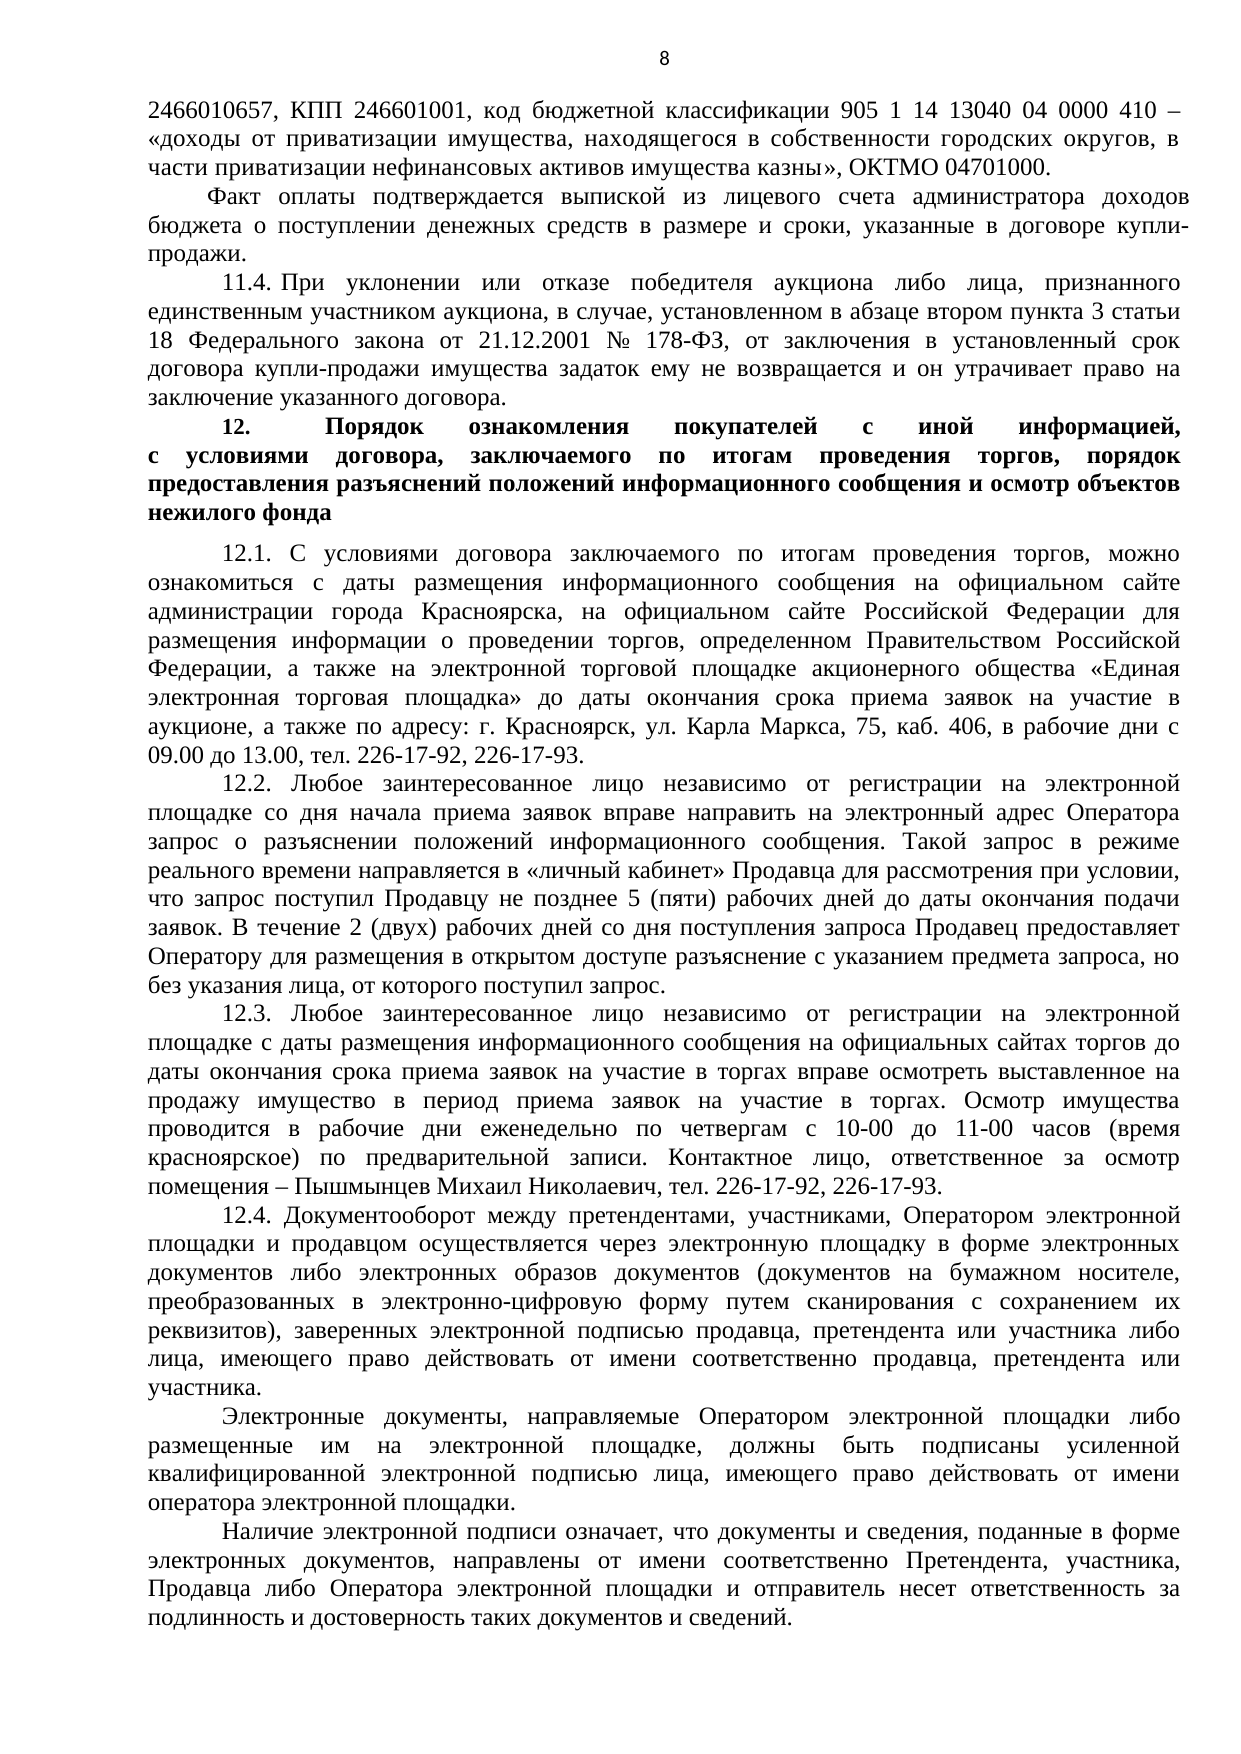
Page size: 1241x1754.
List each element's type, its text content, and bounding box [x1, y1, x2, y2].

list Порядок ознакомления покупателей с иной информацией, с условиями договора, заключаемого по итогам проведения торгов, порядок предоставления разъяснений положений информационного сообщения и осмотр объектов нежилого фонда [148, 411, 1181, 526]
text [148, 95, 1181, 181]
text Электронные документы, направляемые Оператором электронной площадки либо размещенные им на электронной площадке, должны быть подписаны усиленной квалифицированной электронной подписью лица, имеющего право действовать от имени оператора электронной площадки. [148, 1401, 1181, 1516]
text 12.1. С условиями договора заключаемого по итогам проведения торгов, можно ознакомиться с даты размещения информационного сообщения на официальном сайте администрации города Красноярска, на официальном сайте Российской Федерации для размещения информации о проведении торгов, определенном Правительством Российской Федерации, а также на электронной торговой площадке акционерного общества «Единая электронная торговая площадка» до даты окончания срока приема заявок на участие в аукционе, а также по адресу: г. Красноярск, ул. Карла Маркса, 75, каб. 406, в рабочие дни с 09.00 до 13.00, тел. 226-17-92, 226-17-93. [148, 538, 1181, 768]
text 12.4. Документооборот между претендентами, участниками, Оператором электронной площадки и продавцом осуществляется через электронную площадку в форме электронных документов либо электронных образов документов (документов на бумажном носителе, преобразованных в электронно-цифровую форму путем сканирования с сохранением их реквизитов), заверенных электронной подписью продавца, претендента или участника либо лица, имеющего право действовать от имени соответственно продавца, претендента или участника. [148, 1200, 1181, 1401]
text Факт оплаты подтверждается выпиской из лицевого счета администратора доходов бюджета о поступлении денежных средств в размере и сроки, указанные в договоре купли-продажи. [148, 181, 1190, 267]
text Наличие электронной подписи означает, что документы и сведения, поданные в форме электронных документов, направлены от имени соответственно Претендента, участника, Продавца либо Оператора электронной площадки и отправитель несет ответственность за подлинность и достоверность таких документов и сведений. [148, 1516, 1181, 1631]
text 12.3. Любое заинтересованное лицо независимо от регистрации на электронной площадке с даты размещения информационного сообщения на официальных сайтах торгов до даты окончания срока приема заявок на участие в торгах вправе осмотреть выставленное на продажу имущество в период приема заявок на участие в торгах. Осмотр имущества проводится в рабочие дни еженедельно по четвергам с 10-00 до 11-00 часов (время красноярское) по предварительной записи. Контактное лицо, ответственное за осмотр помещения – Пышмынцев Михаил Николаевич, тел. 226-17-92, 226-17-93. [148, 998, 1181, 1200]
list При уклонении или отказе победителя аукциона либо лица, признанного единственным участником аукциона, в случае, установленном в абзаце втором пункта 3 статьи 18 Федерального закона от 21.12.2001 № 178-ФЗ, от заключения в установленный срок договора купли-продажи имущества задаток ему не возвращается и он утрачивает право на заключение указанного договора. [148, 267, 1181, 411]
text 12.2. Любое заинтересованное лицо независимо от регистрации на электронной площадке со дня начала приема заявок вправе направить на электронный адрес Оператора запрос о разъяснении положений информационного сообщения. Такой запрос в режиме реального времени направляется в «личный кабинет» Продавца для рассмотрения при условии, что запрос поступил Продавцу не позднее 5 (пяти) рабочих дней до даты окончания подачи заявок. В течение 2 (двух) рабочих дней со дня поступления запроса Продавец предоставляет Оператору для размещения в открытом доступе разъяснение с указанием предмета запроса, но без указания лица, от которого поступил запрос. [148, 768, 1181, 998]
